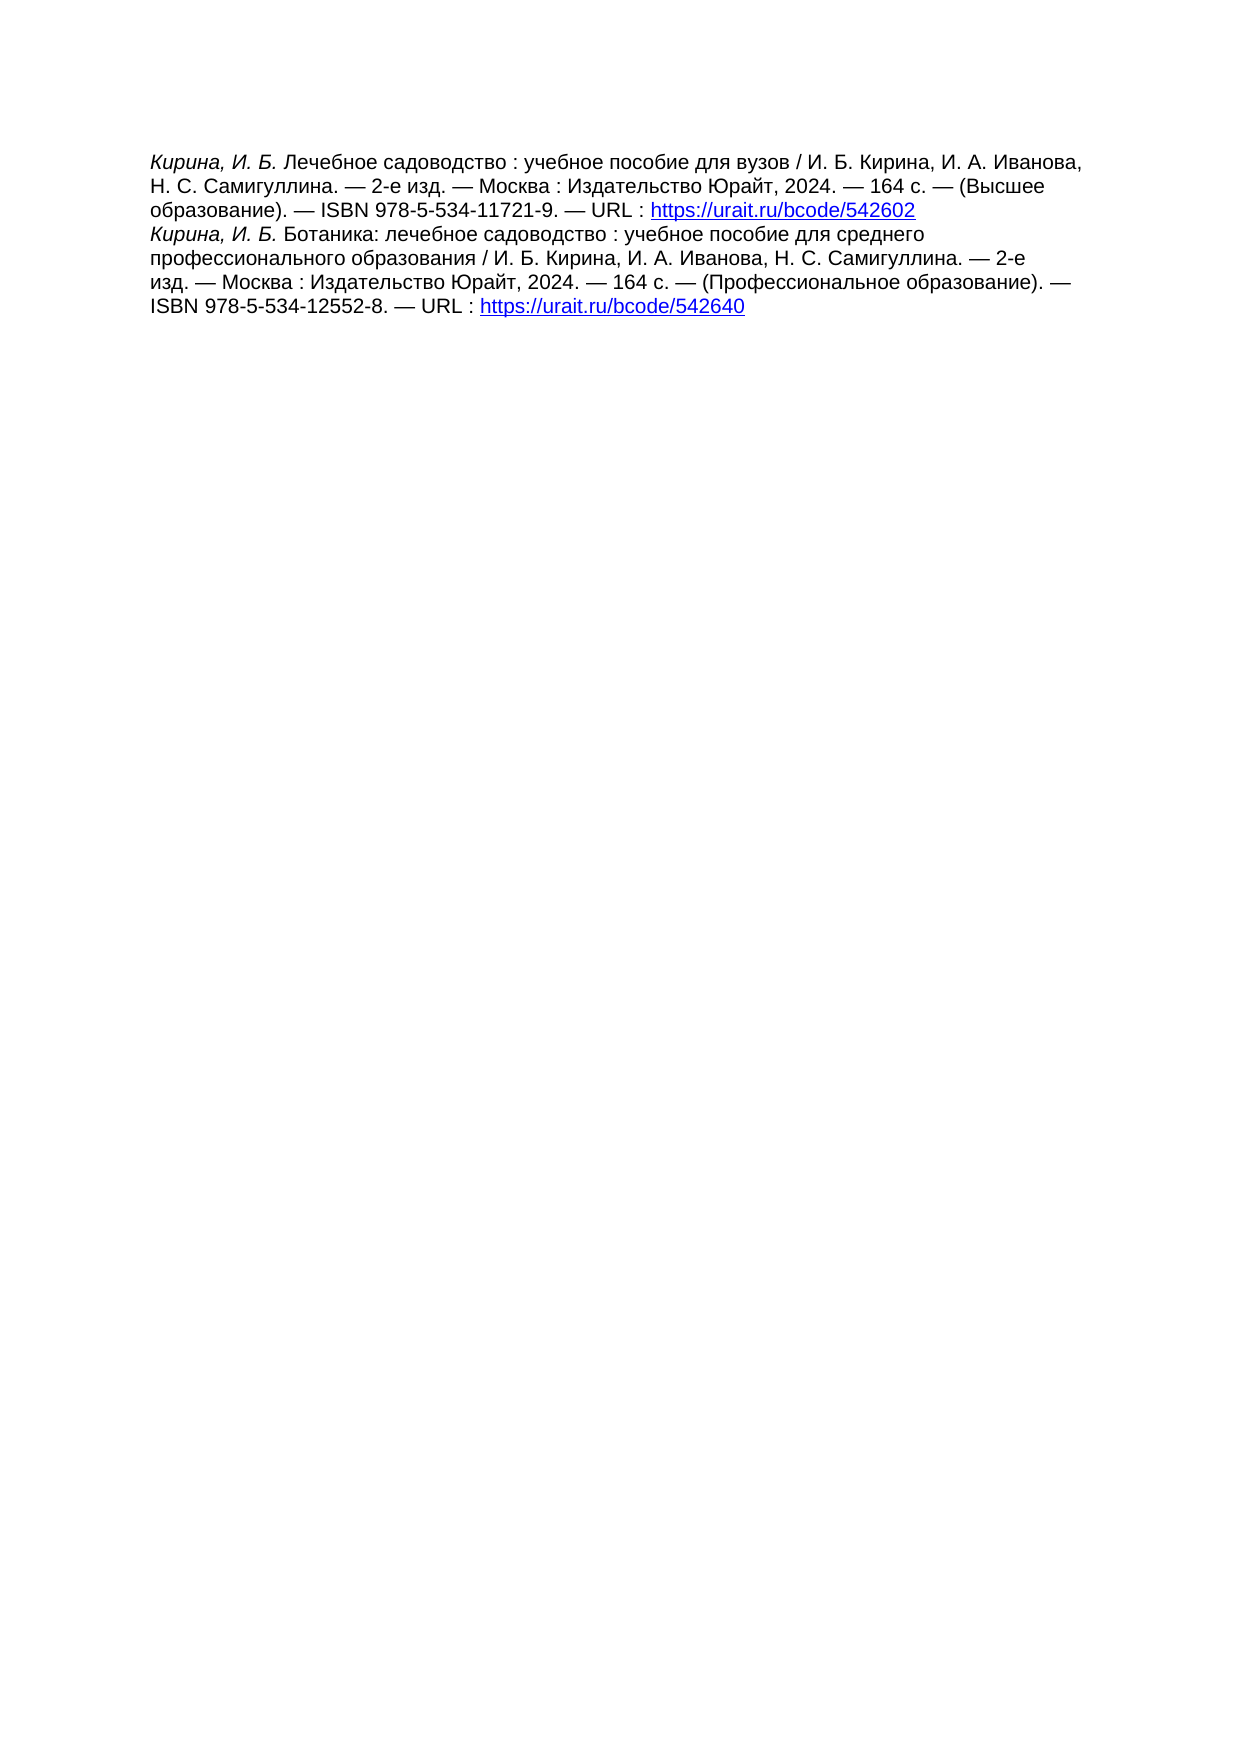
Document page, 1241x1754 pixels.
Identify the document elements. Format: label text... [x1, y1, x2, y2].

text Кирина, И. Б. Лечебное садоводство : учебное пособие для вузов / И. Б. Кирина, И. А. Иванова, Н. С. Самигуллина. — 2-е изд. — Москва : Издательство Юрайт, 2024. — 164 с. — (Высшее образование). — ISBN 978-5-534-11721-9. — URL : https://urait.ru/bcode/542602 [150, 150, 1090, 222]
text Кирина, И. Б. Ботаника: лечебное садоводство : учебное пособие для среднего профессионального образования / И. Б. Кирина, И. А. Иванова, Н. С. Самигуллина. — 2-е изд. — Москва : Издательство Юрайт, 2024. — 164 с. — (Профессиональное образование). — ISBN 978-5-534-12552-8. — URL : https://urait.ru/bcode/542640 [150, 222, 1090, 318]
